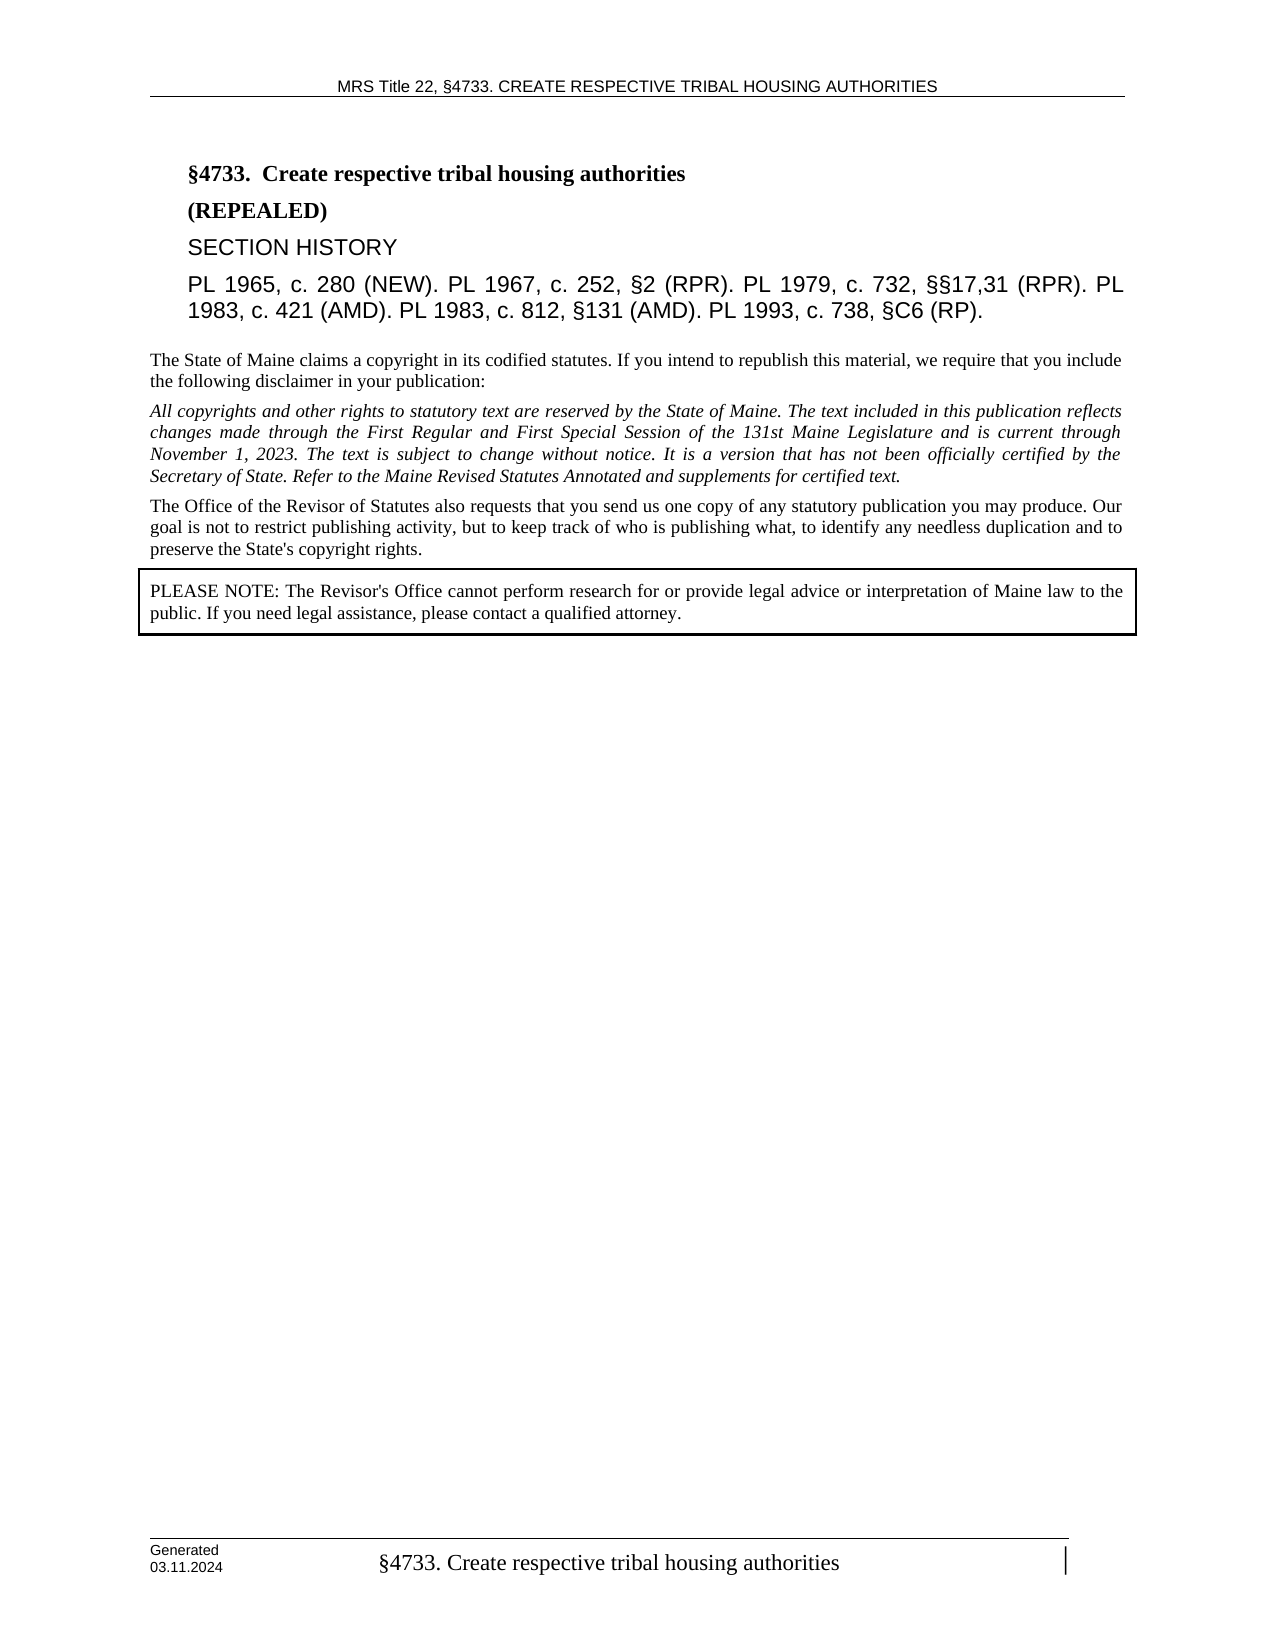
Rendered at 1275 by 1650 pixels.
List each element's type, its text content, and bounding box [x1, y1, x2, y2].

text (REPEALED) [187, 197, 1125, 223]
text SECTION HISTORY [187, 234, 1125, 260]
text PL 1965, c. 280 (NEW). PL 1967, c. 252, §2 (RPR). PL 1979, c. 732, §§17,31 (RPR). PL 1983, c. 421 (AMD). PL 1983, c. 812, §131 (AMD). PL 1993, c. 738, §C6 (RP). [187, 271, 1125, 323]
text All copyrights and other rights to statutory text are reserved by the State of Maine. The text included in this publication reflects changes made through the First Regular and First Special Session of the 131st Maine Legislature and is current through November 1, 2023 . The text is subject to change without notice. It is a version that has not been officially certified by the Secretary of State. Refer to the Maine Revised Statutes Annotated and supplements for certified text. [150, 400, 1125, 486]
text The State of Maine claims a copyright in its codified statutes. If you intend to republish this material, we require that you include the following disclaimer in your publication: [150, 348, 1125, 392]
text §4733. Create respective tribal housing authorities [187, 160, 1125, 187]
text The Office of the Revisor of Statutes also requests that you send us one copy of any statutory publication you may produce. Our goal is not to restrict publishing activity, but to keep track of who is publishing what, to identify any needless duplication and to preserve the State's copyright rights. [150, 494, 1125, 559]
text PLEASE NOTE: The Revisor's Office cannot perform research for or provide legal advice or interpretation of Maine law to the public. If you need legal assistance, please contact a qualified attorney. [140, 570, 1135, 633]
